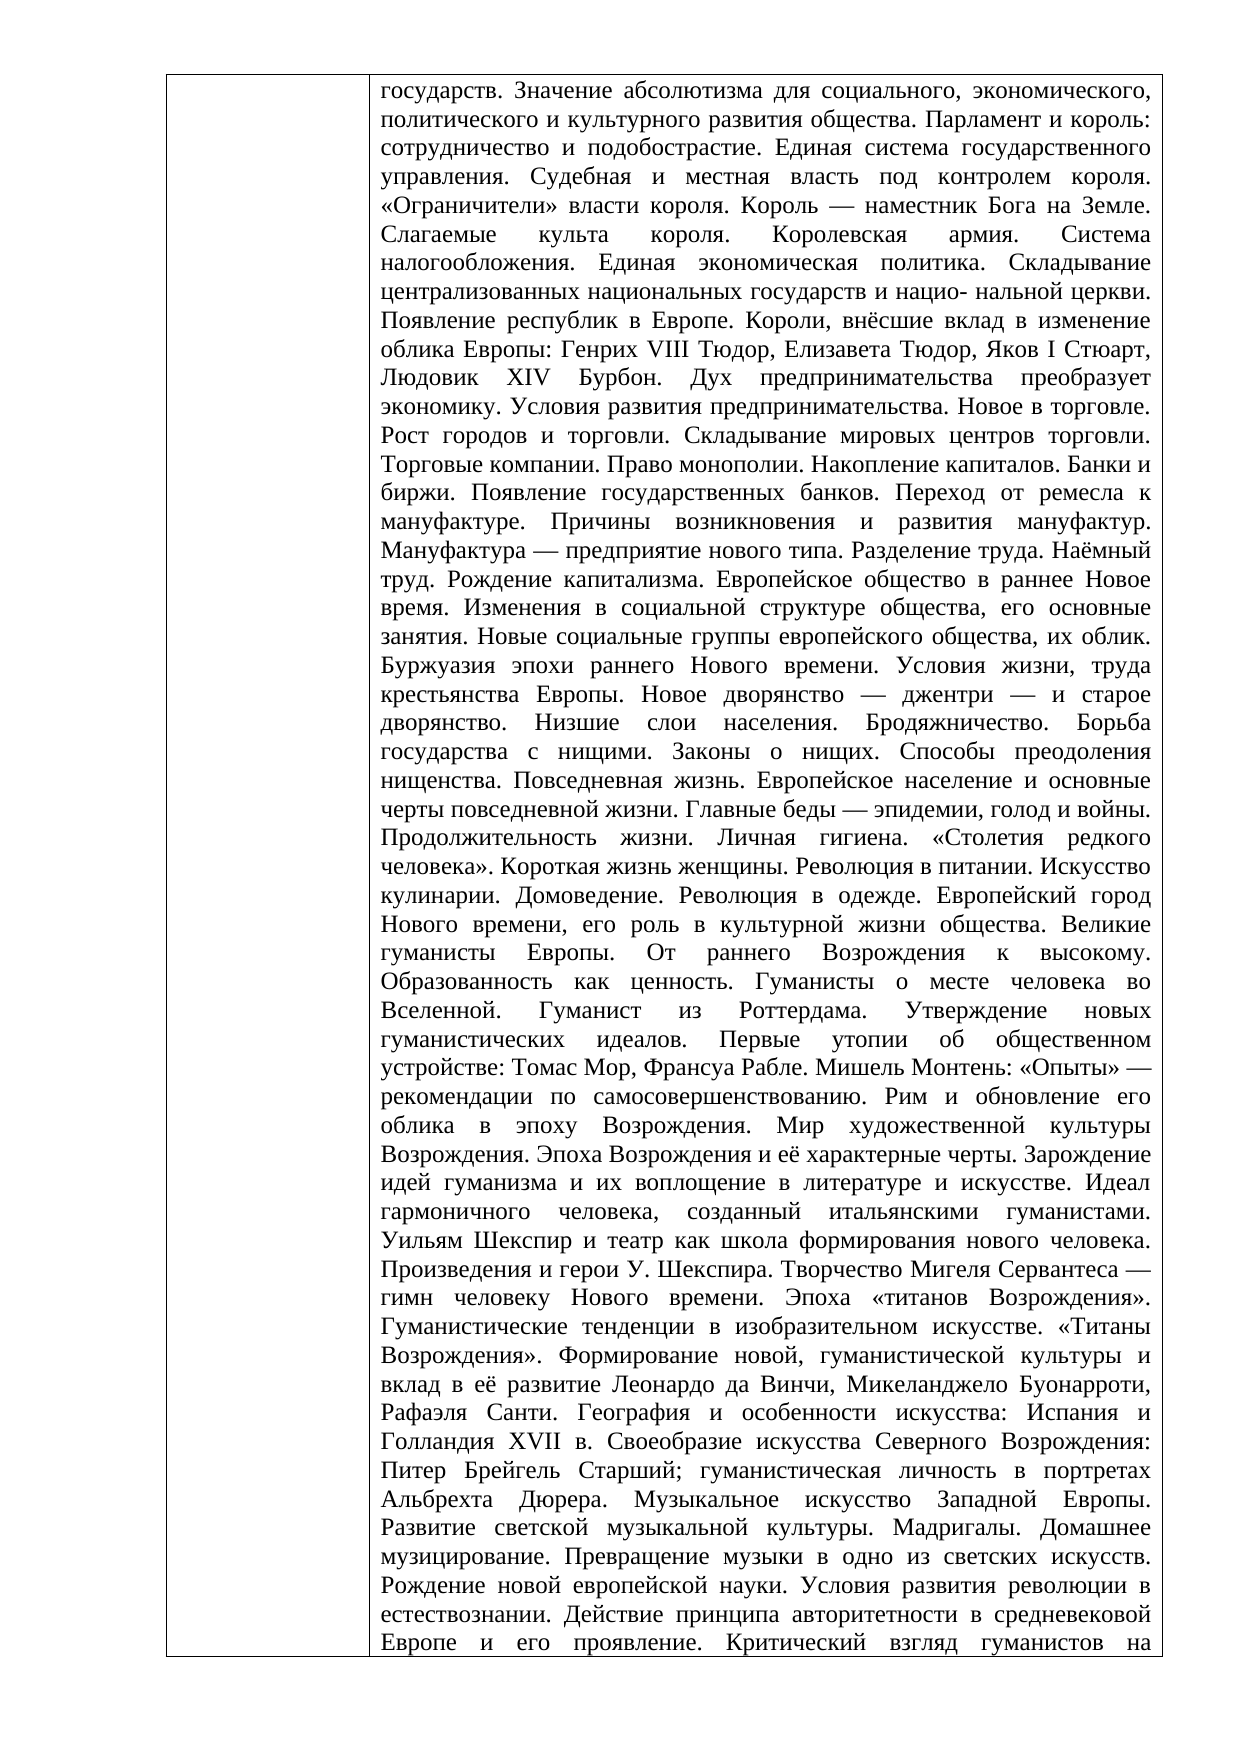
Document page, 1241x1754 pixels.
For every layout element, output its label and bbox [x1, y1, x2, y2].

table_cell [167, 75, 369, 1656]
table_cell [370, 75, 1162, 1656]
